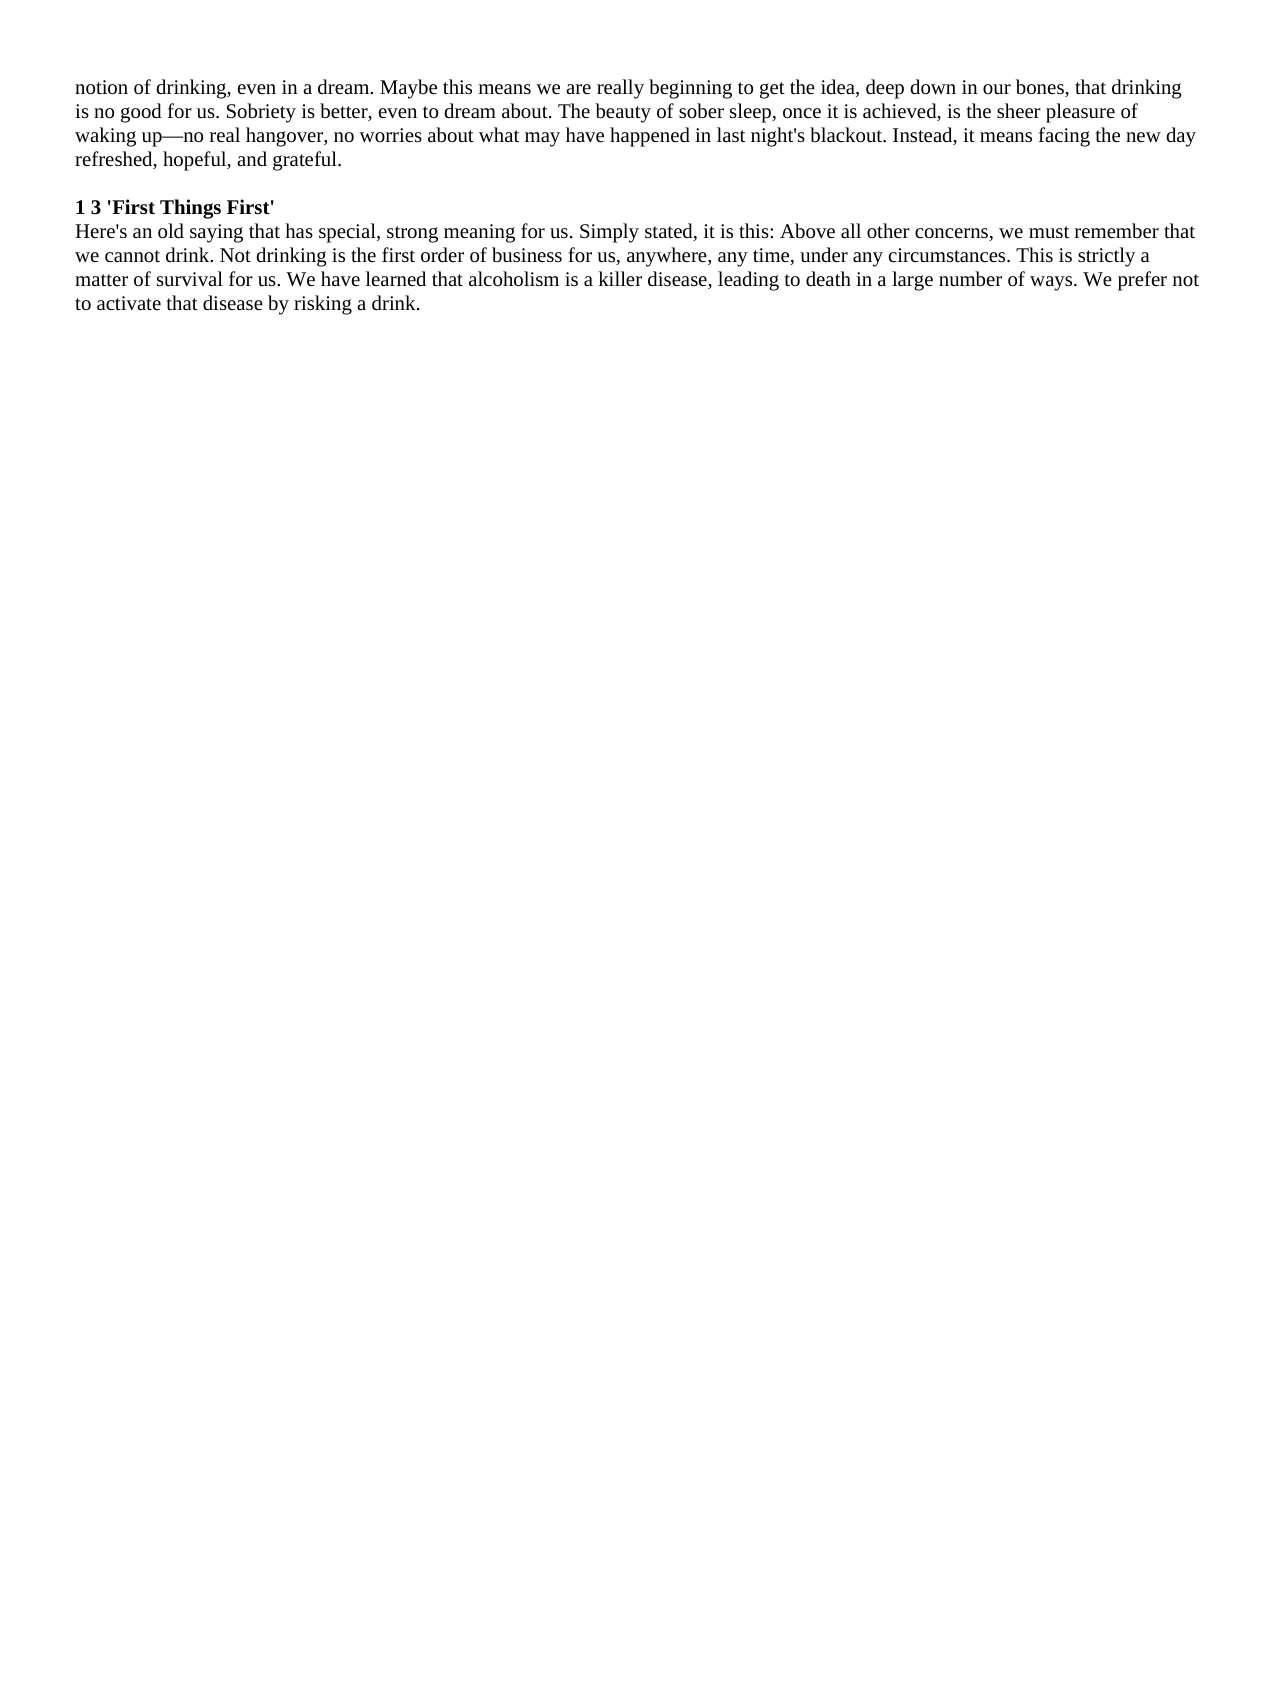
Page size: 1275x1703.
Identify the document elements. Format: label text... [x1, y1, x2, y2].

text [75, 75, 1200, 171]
text Here's an old saying that has special, strong meaning for us. Simply stated, it is this: Above all other concerns, we must remember that we cannot drink. Not drinking is the first order of business for us, anywhere, any time, under any circumstances. This is strictly a matter of survival for us. We have learned that alcoholism is a killer disease, leading to death in a large number of ways. We prefer not to activate that disease by risking a drink. [75, 219, 1200, 315]
text 1 3 'First Things First' [75, 195, 1200, 219]
